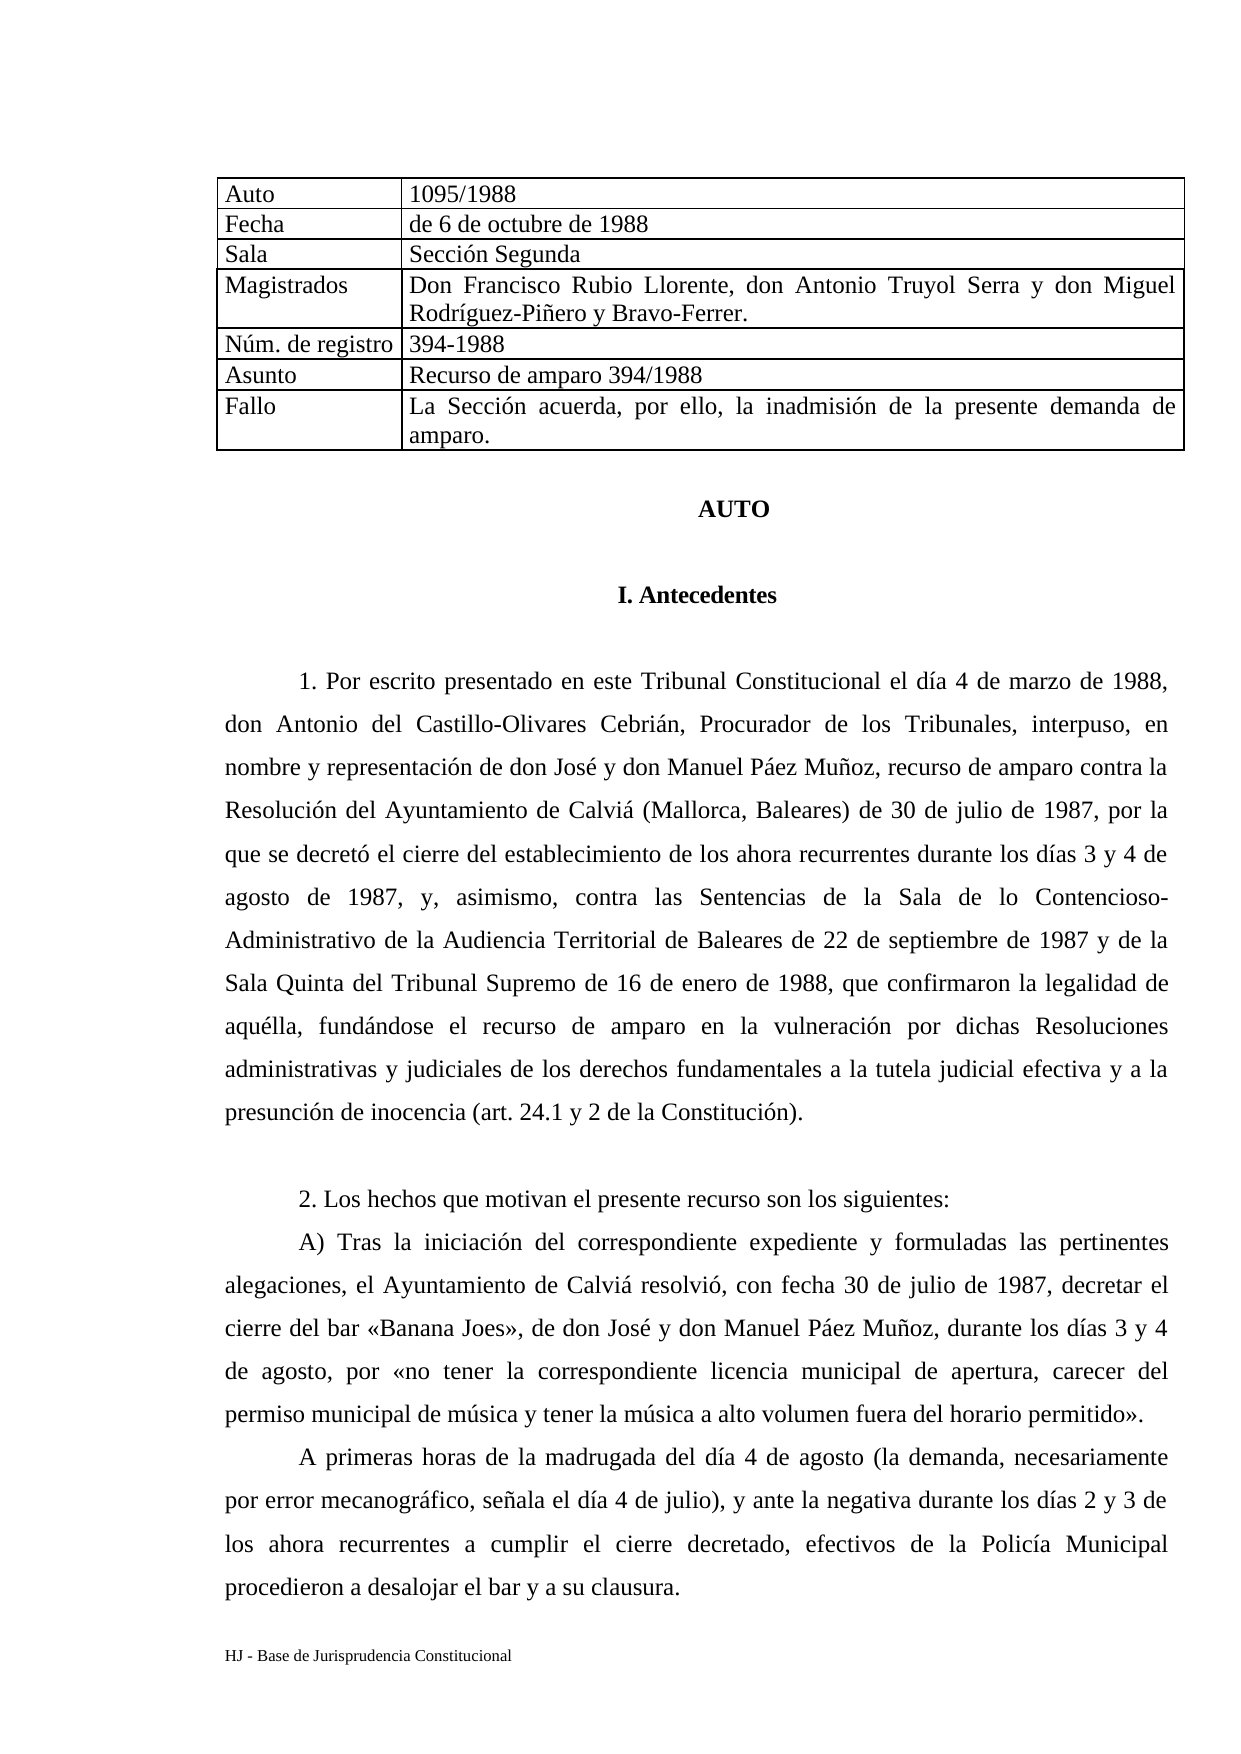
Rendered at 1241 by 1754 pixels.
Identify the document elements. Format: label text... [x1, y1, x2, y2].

table_cell Sala [218, 240, 401, 268]
table_header 1095/1988 [402, 179, 1184, 207]
table_cell Magistrados [218, 270, 401, 327]
table_cell Don Francisco Rubio Llorente, don Antonio Truyol Serra y don Miguel Rodríguez-Piñero y Bravo-Ferrer. [403, 270, 1183, 327]
table_header Auto [218, 179, 401, 207]
text I. Antecedentes [224, 580, 1169, 609]
text A) Tras la iniciación del correspondiente expediente y formuladas las pertinentes alegaciones, el Ayuntamiento de Calviá resolvió, con fecha 30 de julio de 1987, decretar el cierre del bar «Banana Joes», de don José y don Manuel Páez Muñoz, durante los días 3 y 4 de agosto, por «no tener la correspondiente licencia municipal de apertura, carecer del permiso municipal de música y tener la música a alto volumen fuera del horario permitido». [224, 1227, 1169, 1428]
table_cell Fecha [218, 209, 401, 238]
table_cell Asunto [218, 360, 401, 389]
text A primeras horas de la madrugada del día 4 de agosto (la demanda, necesariamente por error mecanográfico, señala el día 4 de julio), y ante la negativa durante los días 2 y 3 de los ahora recurrentes a cumplir el cierre decretado, efectivos de la Policía Municipal procedieron a desalojar el bar y a su clausura. [224, 1442, 1169, 1601]
table_cell de 6 de octubre de 1988 [402, 209, 1184, 238]
text AUTO [224, 494, 1169, 522]
table_cell Núm. de registro [218, 329, 401, 358]
table_cell Sección Segunda [402, 240, 1184, 268]
table_cell Fallo [218, 391, 401, 448]
text 2. Los hechos que motivan el presente recurso son los siguientes: [224, 1184, 1169, 1212]
table_cell 394-1988 [403, 329, 1183, 358]
text 1. Por escrito presentado en este Tribunal Constitucional el día 4 de marzo de 1988, don Antonio del Castillo-Olivares Cebrián, Procurador de los Tribunales, interpuso, en nombre y representación de don José y don Manuel Páez Muñoz, recurso de amparo contra la Resolución del Ayuntamiento de Calviá (Mallorca, Baleares) de 30 de julio de 1987, por la que se decretó el cierre del establecimiento de los ahora recurrentes durante los días 3 y 4 de agosto de 1987, y, asimismo, contra las Sentencias de la Sala de lo Contencioso- Administrativo de la Audiencia Territorial de Baleares de 22 de septiembre de 1987 y de la Sala Quinta del Tribunal Supremo de 16 de enero de 1988, que confirmaron la legalidad de aquélla, fundándose el recurso de amparo en la vulneración por dichas Resoluciones administrativas y judiciales de los derechos fundamentales a la tutela judicial efectiva y a la presunción de inocencia (art. 24.1 y 2 de la Constitución). [224, 666, 1169, 1126]
table_cell Recurso de amparo 394/1988 [403, 360, 1183, 389]
table_cell La Sección acuerda, por ello, la inadmisión de la presente demanda de amparo. [403, 391, 1183, 448]
